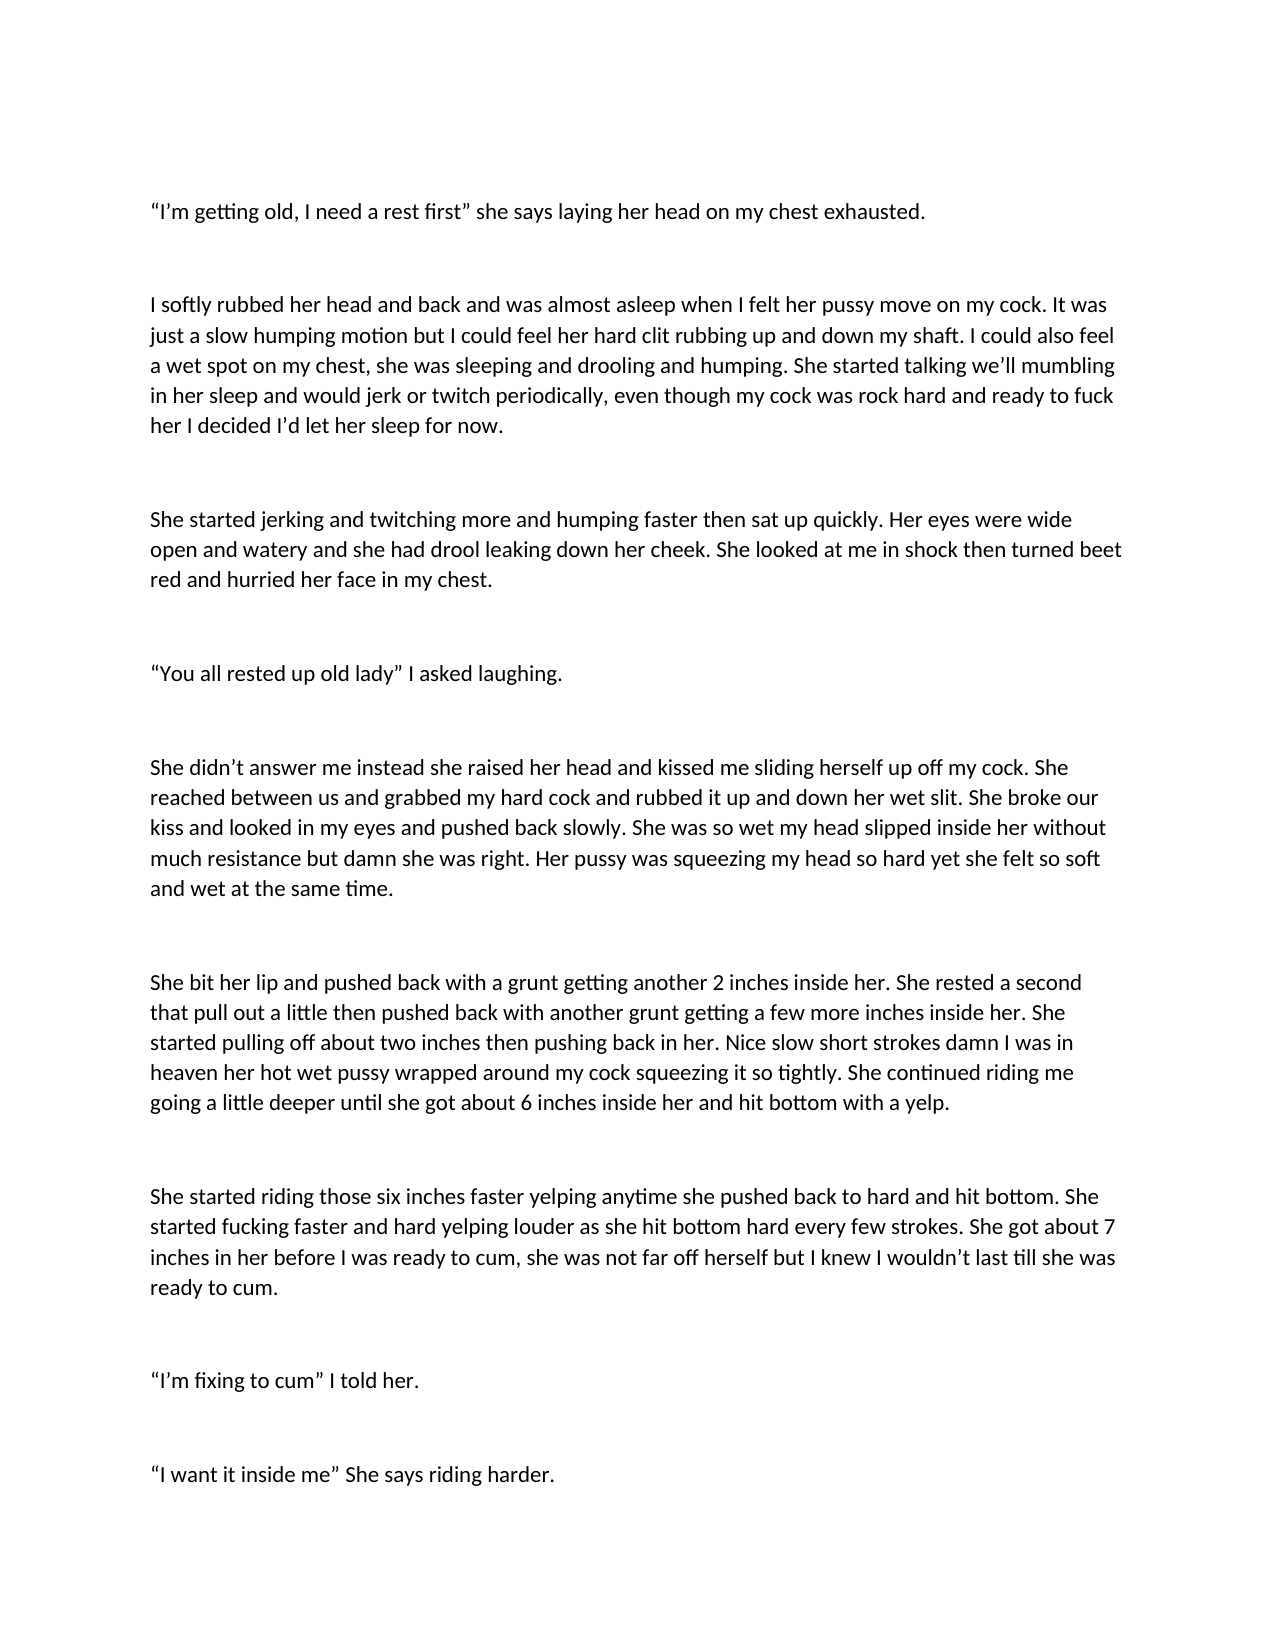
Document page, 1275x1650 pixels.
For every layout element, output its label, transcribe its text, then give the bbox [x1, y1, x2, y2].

text She didn’t answer me instead she raised her head and kissed me sliding herself up off my cock. She reached between us and grabbed my hard cock and rubbed it up and down her wet slit. She broke our kiss and looked in my eyes and pushed back slowly. She was so wet my head slipped inside her without much resistance but damn she was right. Her pussy was squeezing my head so hard yet she felt so soft and wet at the same time. [150, 753, 1125, 902]
text “I’m getting old, I need a rest first” she says laying her head on my chest exhausted. [150, 197, 1125, 225]
text She bit her lip and pushed back with a grunt getting another 2 inches inside her. She rested a second that pull out a little then pushed back with another grunt getting a few more inches inside her. She started pulling off about two inches then pushing back in her. Nice slow short strokes damn I was in heaven her hot wet pussy wrapped around my cock squeezing it so tightly. She continued riding me going a little deeper until she got about 6 inches inside her and hit bottom with a yelp. [150, 968, 1125, 1117]
text “I want it inside me” She says riding harder. [150, 1460, 1125, 1488]
text She started jerking and twitching more and humping faster then sat up quickly. Her eyes were wide open and watery and she had drool leaking down her cheek. She looked at me in shock then turned beet red and hurried her face in my chest. [150, 505, 1125, 594]
text “I’m fixing to cum” I told her. [150, 1367, 1125, 1395]
text “You all rested up old lady” I asked laughing. [150, 659, 1125, 687]
text She started riding those six inches faster yelping anytime she pushed back to hard and hit bottom. She started fucking faster and hard yelping louder as she hit bottom hard every few strokes. She got about 7 inches in her before I was ready to cum, she was not far off herself but I knew I wouldn’t last till she was ready to cum. [150, 1182, 1125, 1301]
text I softly rubbed her head and back and was almost asleep when I felt her pussy move on my cock. It was just a slow humping motion but I could feel her hard clit rubbing up and down my shaft. I could also feel a wet spot on my chest, she was sleeping and drooling and humping. She started talking we’ll mumbling in her sleep and would jerk or twitch periodically, even though my cock was rock hard and ready to fuck her I decided I’d let her sleep for now. [150, 291, 1125, 439]
